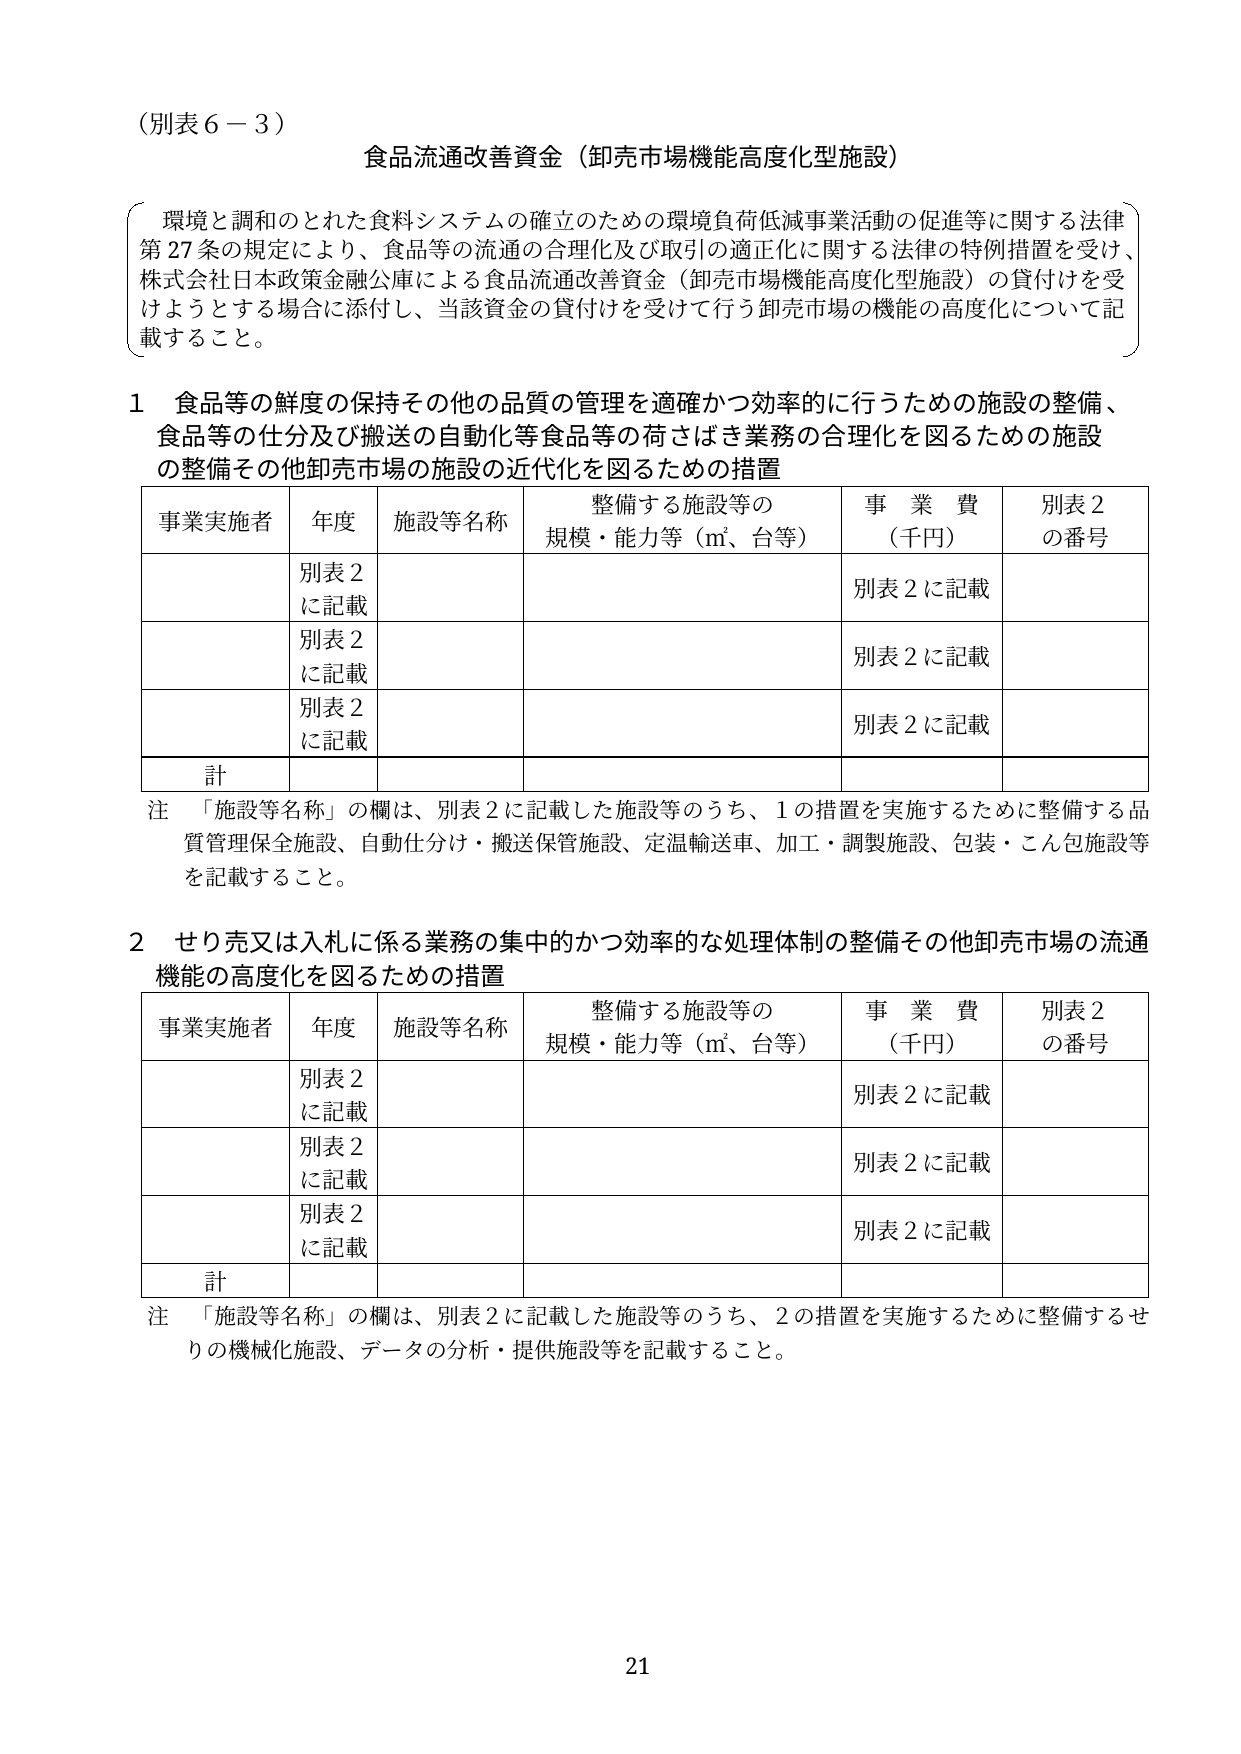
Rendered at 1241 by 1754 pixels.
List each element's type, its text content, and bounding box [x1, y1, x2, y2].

table_cell [378, 554, 523, 621]
table_header 施設等名称 [378, 487, 523, 553]
table_cell 別表２ に記載 [290, 1061, 377, 1127]
table_cell [378, 1061, 523, 1127]
table_cell [290, 758, 377, 791]
table_cell [1003, 1196, 1148, 1263]
table_cell 別表２ に記載 [290, 1128, 377, 1195]
table_cell [378, 1264, 523, 1297]
table_cell [524, 1264, 841, 1297]
table_header 整備する施設等の 規模・能力等（㎡、台等） [524, 993, 841, 1059]
table_cell [1003, 690, 1148, 756]
table_cell [378, 1196, 523, 1263]
text 食品流通改善資金（卸売市場機能高度化型施設） [124, 140, 1152, 173]
table_cell 別表２に記載 [842, 690, 1002, 756]
table_cell 別表２ に記載 [290, 690, 377, 756]
table_cell [378, 1128, 523, 1195]
table_cell 別表２に記載 [842, 1128, 1002, 1195]
table_cell [142, 1061, 289, 1127]
table_cell [842, 1264, 1002, 1297]
table_cell [524, 1196, 841, 1263]
table_header 年度 [290, 487, 377, 553]
table_header 事 業 費 （千円） [842, 487, 1002, 553]
table_cell [524, 758, 841, 791]
table_cell [142, 1128, 289, 1195]
table_header 事 業 費 （千円） [842, 993, 1002, 1059]
table_cell [378, 690, 523, 756]
table_cell 別表２ に記載 [290, 622, 377, 689]
table_cell [524, 622, 841, 689]
table_cell 計 [142, 1264, 289, 1297]
table_header 整備する施設等の 規模・能力等（㎡、台等） [524, 487, 841, 553]
table_cell [142, 690, 289, 756]
table_cell [142, 622, 289, 689]
table_cell 計 [142, 758, 289, 791]
table_header 事業実施者 [142, 993, 289, 1059]
table_cell [142, 1196, 289, 1263]
table_cell [1003, 554, 1148, 621]
text 注 「施設等名称」の欄は、別表２に記載した施設等のうち、１の措置を実施するために整備する品質管理保全施設、自動仕分け・搬送保管施設、定温輸送車、加工・調製施設、包装・こん包施設等を記載すること。 [147, 792, 1152, 892]
table_cell [378, 758, 523, 791]
table_cell 別表２ に記載 [290, 554, 377, 621]
table_cell 別表２に記載 [842, 1061, 1002, 1127]
table_cell [1003, 622, 1148, 689]
table_cell [842, 758, 1002, 791]
table_header 別表２ の番号 [1003, 487, 1148, 553]
table_cell [524, 1128, 841, 1195]
table_header 別表２ の番号 [1003, 993, 1148, 1059]
table_cell [378, 622, 523, 689]
table_header 年度 [290, 993, 377, 1059]
table_cell [142, 554, 289, 621]
table_cell 別表２に記載 [842, 554, 1002, 621]
text （別表６－３） [124, 106, 1152, 140]
table_cell [524, 554, 841, 621]
text 環境と調和のとれた食料システムの確立のための環境負荷低減事業活動の促進等に関する法律第27条の規定により、食品等の流通の合理化及び取引の適正化に関する法律の特例措置を受け、株式会社日本政策金融公庫による食品流通改善資金（卸売市場機能高度化型施設）の貸付けを受けようとする場合に添付し、当該資金の貸付けを受けて行う卸売市場の機能の高度化について記載すること。 [139, 206, 1126, 352]
table_header 施設等名称 [378, 993, 523, 1059]
table_cell 別表２に記載 [842, 622, 1002, 689]
table_cell [1003, 1128, 1148, 1195]
table_cell [290, 1264, 377, 1297]
table_cell 別表２に記載 [842, 1196, 1002, 1263]
table_cell [1003, 758, 1148, 791]
text 注 「施設等名称」の欄は、別表２に記載した施設等のうち、２の措置を実施するために整備するせりの機械化施設、データの分析・提供施設等を記載すること。 [147, 1298, 1152, 1365]
table_cell [1003, 1264, 1148, 1297]
table_cell 別表２ に記載 [290, 1196, 377, 1263]
table_cell [524, 690, 841, 756]
table_cell [1003, 1061, 1148, 1127]
table_cell [524, 1061, 841, 1127]
text ２ せり売又は入札に係る業務の集中的かつ効率的な処理体制の整備その他卸売市場の流通機能の高度化を図るための措置 [124, 925, 1152, 992]
table_header 事業実施者 [142, 487, 289, 553]
text １ 食品等の鮮度の保持その他の品質の管理を適確かつ効率的に行うための施設の整備、食品等の仕分及び搬送の自動化等食品等の荷さばき業務の合理化を図るための施設の整備その他卸売市場の施設の近代化を図るための措置 [124, 386, 1106, 486]
